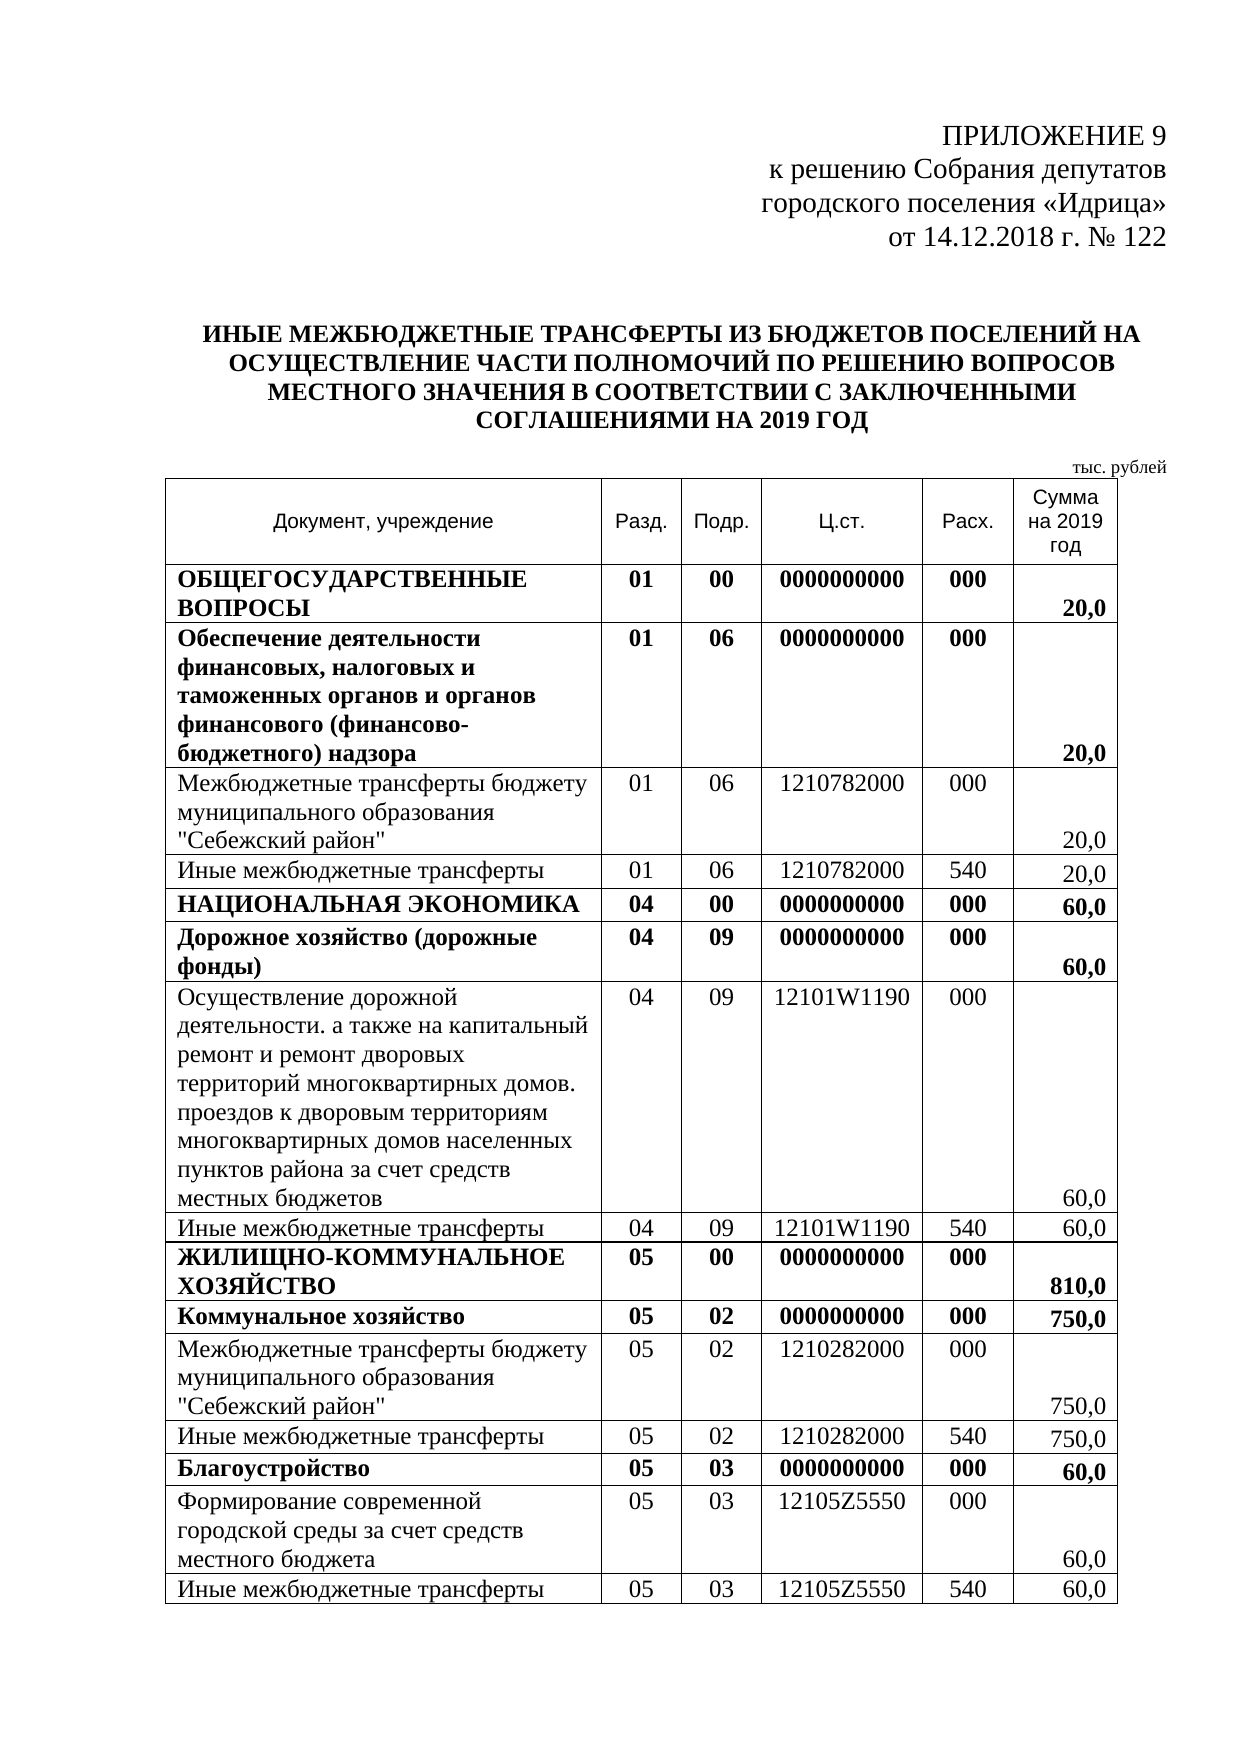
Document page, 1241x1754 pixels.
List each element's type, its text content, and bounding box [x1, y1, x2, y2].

table_cell 05 [602, 1334, 681, 1420]
table_cell 01 [602, 623, 681, 767]
table_cell 20,0 [1014, 855, 1117, 888]
table_cell 1210782000 [762, 768, 922, 854]
table_cell 60,0 [1014, 1454, 1117, 1485]
table_cell 20,0 [1014, 623, 1117, 767]
table_cell 03 [682, 1486, 761, 1573]
table_cell 540 [923, 1574, 1013, 1602]
table_cell 04 [602, 982, 681, 1212]
table_cell 02 [682, 1301, 761, 1333]
table_cell 06 [682, 855, 761, 888]
table_cell 20,0 [1014, 768, 1117, 854]
table_cell Дорожное хозяйство (дорожные фонды) [166, 922, 601, 981]
table_cell 06 [682, 768, 761, 854]
table_cell 000 [923, 565, 1013, 622]
table_cell Благоустройство [166, 1454, 601, 1485]
text от 14.12.2018 г. № 122 [177, 219, 1167, 252]
table_cell 0000000000 [762, 565, 922, 622]
table_cell 60,0 [1014, 1213, 1117, 1241]
table_cell 01 [602, 565, 681, 622]
table_cell Коммунальное хозяйство [166, 1301, 601, 1333]
table_cell 60,0 [1014, 1574, 1117, 1602]
table_header Разд. [602, 479, 681, 563]
table_cell 12105Z5550 [762, 1574, 922, 1602]
table_cell 000 [923, 1454, 1013, 1485]
table_cell 04 [602, 1213, 681, 1241]
table_cell 750,0 [1014, 1301, 1117, 1333]
table_cell 000 [923, 1334, 1013, 1420]
table_cell 810,0 [1014, 1243, 1117, 1300]
table_cell 05 [602, 1421, 681, 1452]
table_cell 750,0 [1014, 1334, 1117, 1420]
table_cell 09 [682, 1213, 761, 1241]
table_cell 00 [682, 565, 761, 622]
table_header Ц.ст. [762, 479, 922, 563]
table_cell Иные межбюджетные трансферты [166, 1213, 601, 1241]
table_cell 60,0 [1014, 889, 1117, 921]
table_cell 03 [682, 1454, 761, 1485]
table_cell 0000000000 [762, 889, 922, 921]
table_cell 09 [682, 922, 761, 981]
table_cell 000 [923, 1301, 1013, 1333]
table_cell 540 [923, 1213, 1013, 1241]
table_cell 06 [682, 623, 761, 767]
table_cell 60,0 [1014, 922, 1117, 981]
table_cell 1210782000 [762, 855, 922, 888]
table_cell 750,0 [1014, 1421, 1117, 1452]
table_cell 02 [682, 1421, 761, 1452]
table_cell 12101W1190 [762, 1213, 922, 1241]
table_cell 20,0 [1014, 565, 1117, 622]
table_cell Иные межбюджетные трансферты [166, 1421, 601, 1452]
table_cell 09 [682, 982, 761, 1212]
table_cell 000 [923, 623, 1013, 767]
table_cell 05 [602, 1574, 681, 1602]
table_header Подр. [682, 479, 761, 563]
table_cell 12101W1190 [762, 982, 922, 1212]
table_cell 12105Z5550 [762, 1486, 922, 1573]
table_cell 000 [923, 768, 1013, 854]
table_cell 03 [682, 1574, 761, 1602]
table_cell 1210282000 [762, 1421, 922, 1452]
table_cell 540 [923, 855, 1013, 888]
table_cell 000 [923, 1243, 1013, 1300]
table_cell 01 [602, 855, 681, 888]
table_cell 05 [602, 1243, 681, 1300]
table_cell 000 [923, 982, 1013, 1212]
table_cell Иные межбюджетные трансферты [166, 855, 601, 888]
table_cell 05 [602, 1301, 681, 1333]
table_cell 1210282000 [762, 1334, 922, 1420]
table_cell 60,0 [1014, 982, 1117, 1212]
text к решению Собрания депутатов [177, 152, 1167, 185]
table_cell Межбюджетные трансферты бюджету муниципального образования "Себежский район" [166, 1334, 601, 1420]
table_cell 0000000000 [762, 1243, 922, 1300]
table_cell Обеспечение деятельности финансовых, налоговых и таможенных органов и органов финансового (финансово-бюджетного) надзора [166, 623, 601, 767]
table_cell НАЦИОНАЛЬНАЯ ЭКОНОМИКА [166, 889, 601, 921]
table_cell 000 [923, 889, 1013, 921]
table_cell 01 [602, 768, 681, 854]
text тыс. рублей [177, 456, 1167, 477]
table_cell 000 [923, 1486, 1013, 1573]
text городского поселения «Идрица» [177, 185, 1167, 219]
table_cell 540 [923, 1421, 1013, 1452]
table_cell 60,0 [1014, 1486, 1117, 1573]
table_cell 02 [682, 1334, 761, 1420]
table_cell 05 [602, 1486, 681, 1573]
table_cell Осуществление дорожной деятельности. а также на капитальный ремонт и ремонт дворовых территорий многоквартирных домов. проездов к дворовым территориям многоквартирных домов населенных пунктов района за счет средств местных бюджетов [166, 982, 601, 1212]
table_cell 0000000000 [762, 623, 922, 767]
table_cell ОБЩЕГОСУДАРСТВЕННЫЕ ВОПРОСЫ [166, 565, 601, 622]
table_cell 000 [923, 922, 1013, 981]
table_cell 0000000000 [762, 922, 922, 981]
table_cell 00 [682, 889, 761, 921]
table_cell ЖИЛИЩНО-КОММУНАЛЬНОЕ ХОЗЯЙСТВО [166, 1243, 601, 1300]
title ИНЫЕ МЕЖБЮДЖЕТНЫЕ ТРАНСФЕРТЫ ИЗ БЮДЖЕТОВ ПОСЕЛЕНИЙ НА ОСУЩЕСТВЛЕНИЕ ЧАСТИ ПОЛНОМОЧИЙ ПО РЕШЕНИЮ ВОПРОСОВ МЕСТНОГО ЗНАЧЕНИЯ В СООТВЕТСТВИИ С ЗАКЛЮЧЕННЫМИ [177, 319, 1167, 406]
table_cell 05 [602, 1454, 681, 1485]
table_header Документ, учреждение [166, 479, 601, 563]
title СОГЛАШЕНИЯМИ НА 2019 ГОД [177, 406, 1167, 434]
table_cell Иные межбюджетные трансферты [166, 1574, 601, 1602]
table_cell 0000000000 [762, 1454, 922, 1485]
table_cell Межбюджетные трансферты бюджету муниципального образования "Себежский район" [166, 768, 601, 854]
table_cell 04 [602, 922, 681, 981]
table_cell Формирование современной городской среды за счет средств местного бюджета [166, 1486, 601, 1573]
table_cell 04 [602, 889, 681, 921]
table_header Расх. [923, 479, 1013, 563]
text ПРИЛОЖЕНИЕ 9 [177, 118, 1167, 152]
table_header Сумма на 2019 год [1014, 479, 1117, 563]
table_cell 0000000000 [762, 1301, 922, 1333]
table_cell 00 [682, 1243, 761, 1300]
